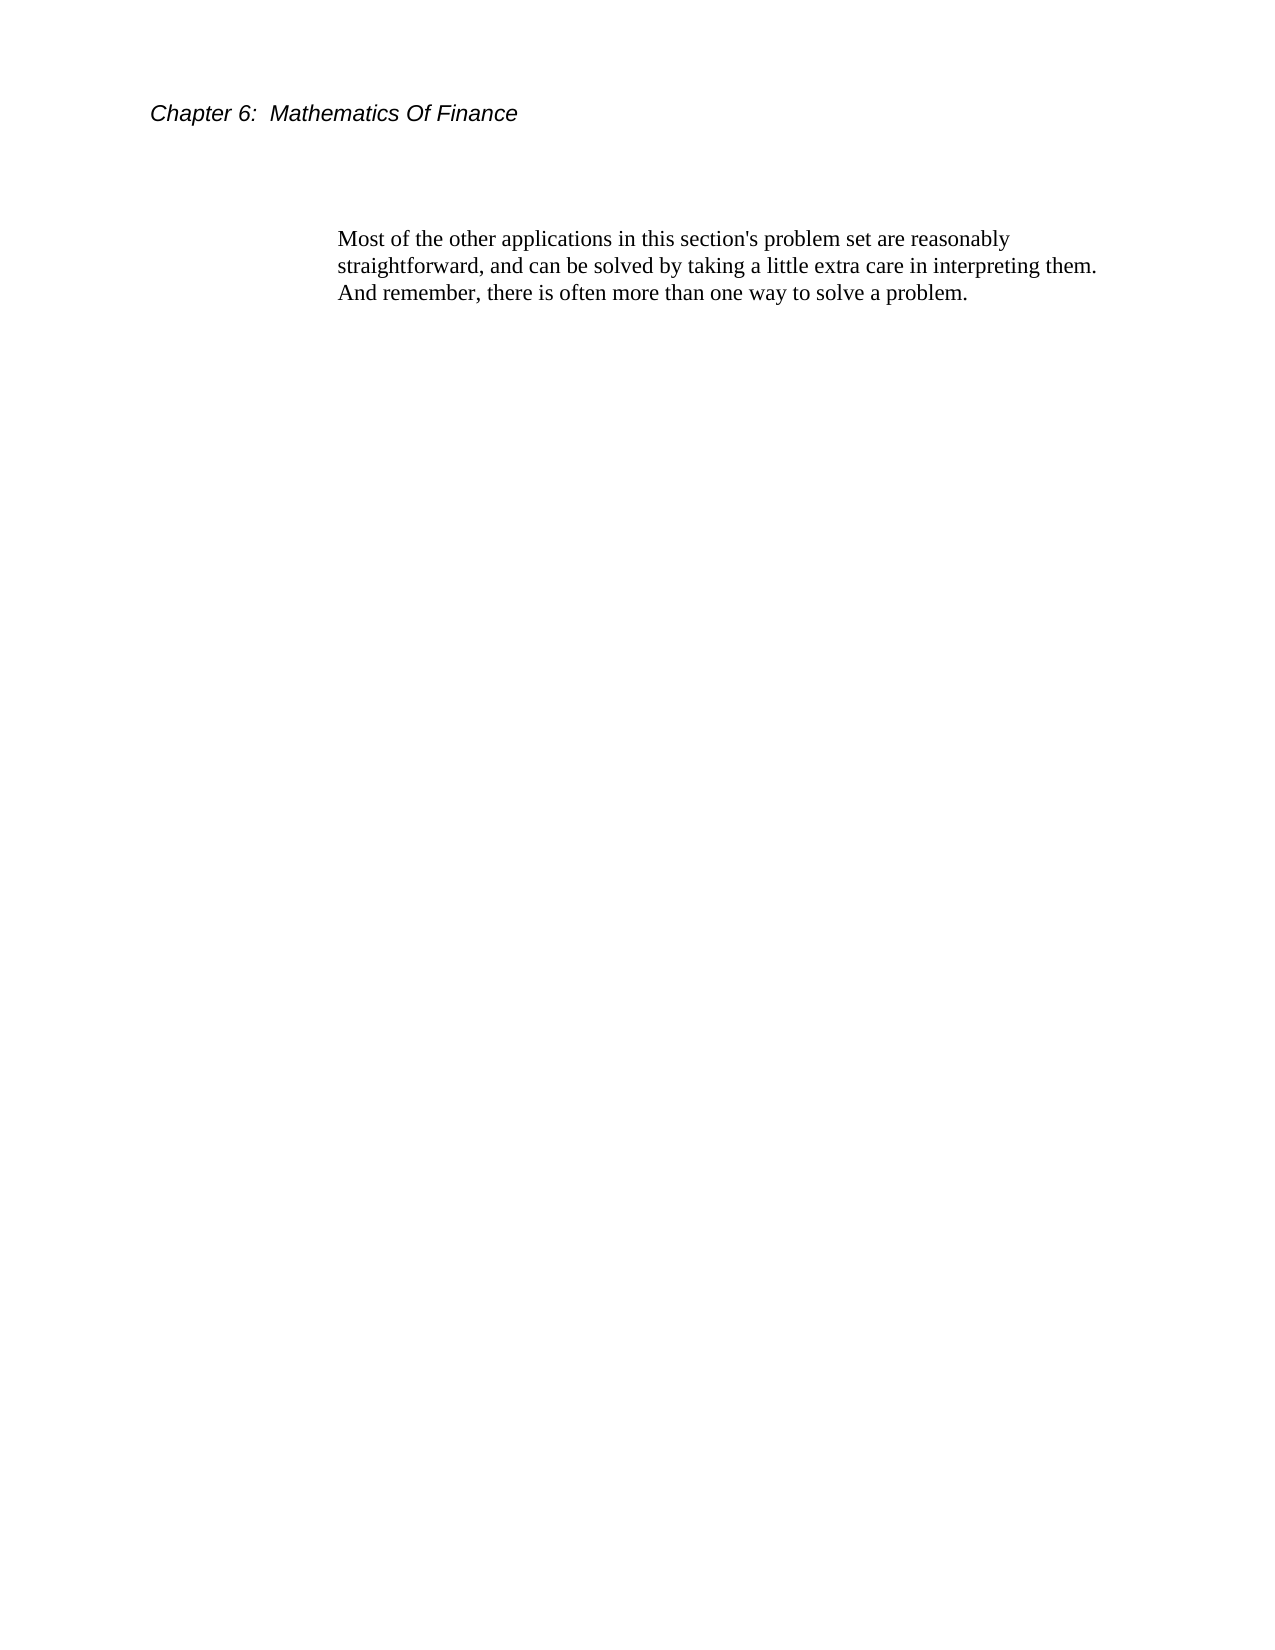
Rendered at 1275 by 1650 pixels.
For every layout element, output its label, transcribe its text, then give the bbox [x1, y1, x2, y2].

text Most of the other applications in this section's problem set are reasonably straightforward, and can be solved by taking a little extra care in interpreting them. And remember, there is often more than one way to solve a problem. [337, 225, 1125, 306]
